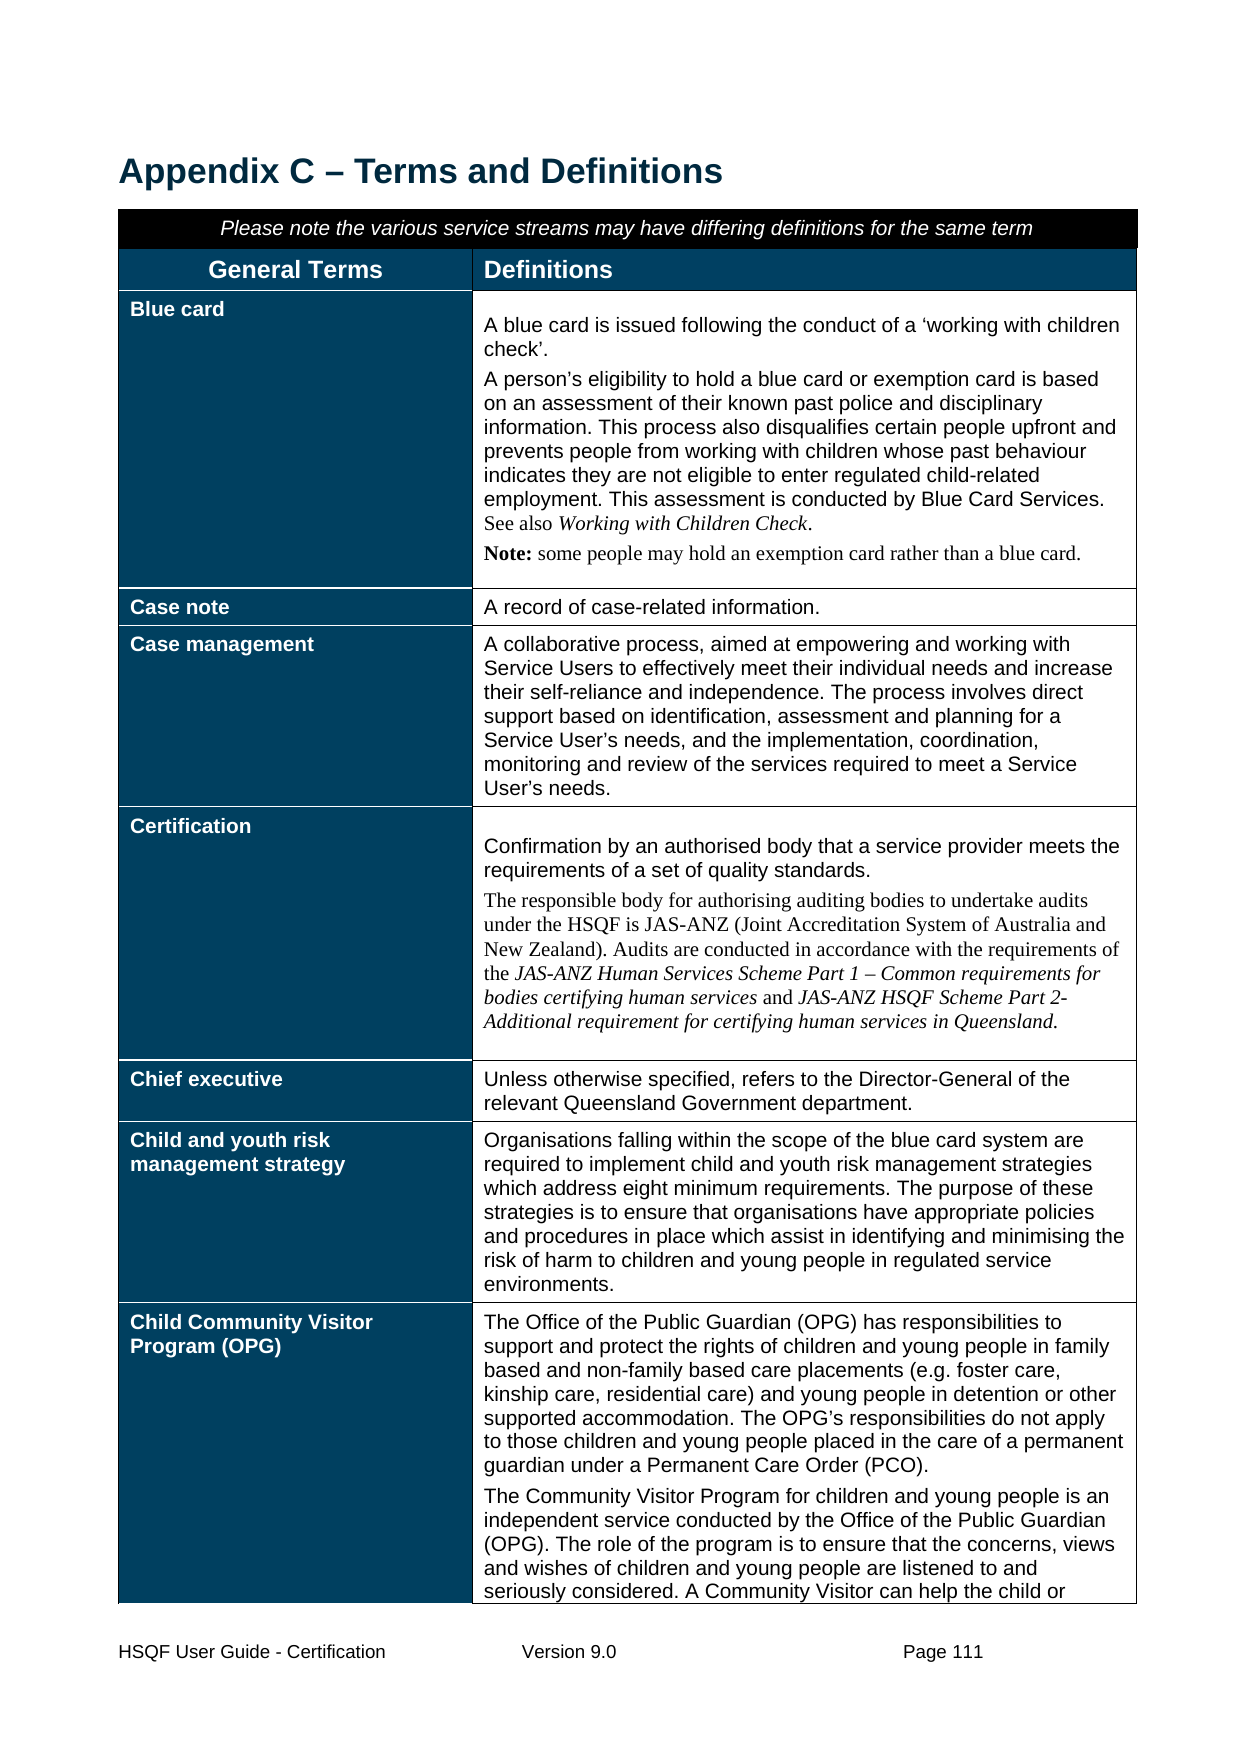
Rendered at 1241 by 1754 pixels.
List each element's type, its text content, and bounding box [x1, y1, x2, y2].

table_cell Chief executive [119, 1061, 472, 1121]
table_cell Confirmation by an authorised body that a service provider meets the requirements of a set of quality standards. The responsible body for authorising auditing bodies to undertake audits under the HSQF is JAS-ANZ (Joint Accreditation System of Australia and New Zealand). Audits are conducted in accordance with the requirements of the JAS-ANZ Human Services Scheme Part 1 – Common requirements for bodies certifying human services and JAS-ANZ HSQF Scheme Part 2- Additional requirement for certifying human services in Queensland. [473, 807, 1136, 1059]
table_cell A record of case-related information. [473, 589, 1136, 625]
table_cell Case management [119, 626, 472, 806]
table_cell A collaborative process, aimed at empowering and working with Service Users to effectively meet their individual needs and increase their self-reliance and independence. The process involves direct support based on identification, assessment and planning for a Service User’s needs, and the implementation, coordination, monitoring and review of the services required to meet a Service User’s needs. [473, 626, 1136, 806]
table_header Definitions [473, 249, 1136, 290]
table_cell Case note [119, 589, 472, 625]
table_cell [473, 1303, 1136, 1603]
table_cell Unless otherwise specified, refers to the Director-General of the relevant Queensland Government department. [473, 1061, 1136, 1121]
table_cell Certification [119, 807, 472, 1059]
table_cell Organisations falling within the scope of the blue card system are required to implement child and youth risk management strategies which address eight minimum requirements. The purpose of these strategies is to ensure that organisations have appropriate policies and procedures in place which assist in identifying and minimising the risk of harm to children and young people in regulated service environments. [473, 1122, 1136, 1302]
table_cell Child and youth risk management strategy [119, 1122, 472, 1302]
table_cell Blue card [119, 291, 472, 587]
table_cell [119, 1303, 472, 1603]
table_cell A blue card is issued following the conduct of a ‘working with children check’. A person’s eligibility to hold a blue card or exemption card is based on an assessment of their known past police and disciplinary information. This process also disqualifies certain people upfront and prevents people from working with children whose past behaviour indicates they are not eligible to enter regulated child-related employment. This assessment is conducted by Blue Card Services. See also Working with Children Check. Note: some people may hold an exemption card rather than a blue card. [473, 291, 1136, 587]
subtitle Appendix C – Terms and Definitions [118, 150, 1137, 191]
table_header Please note the various service streams may have differing definitions for the same term [119, 210, 1137, 246]
table_header General Terms [119, 249, 472, 290]
